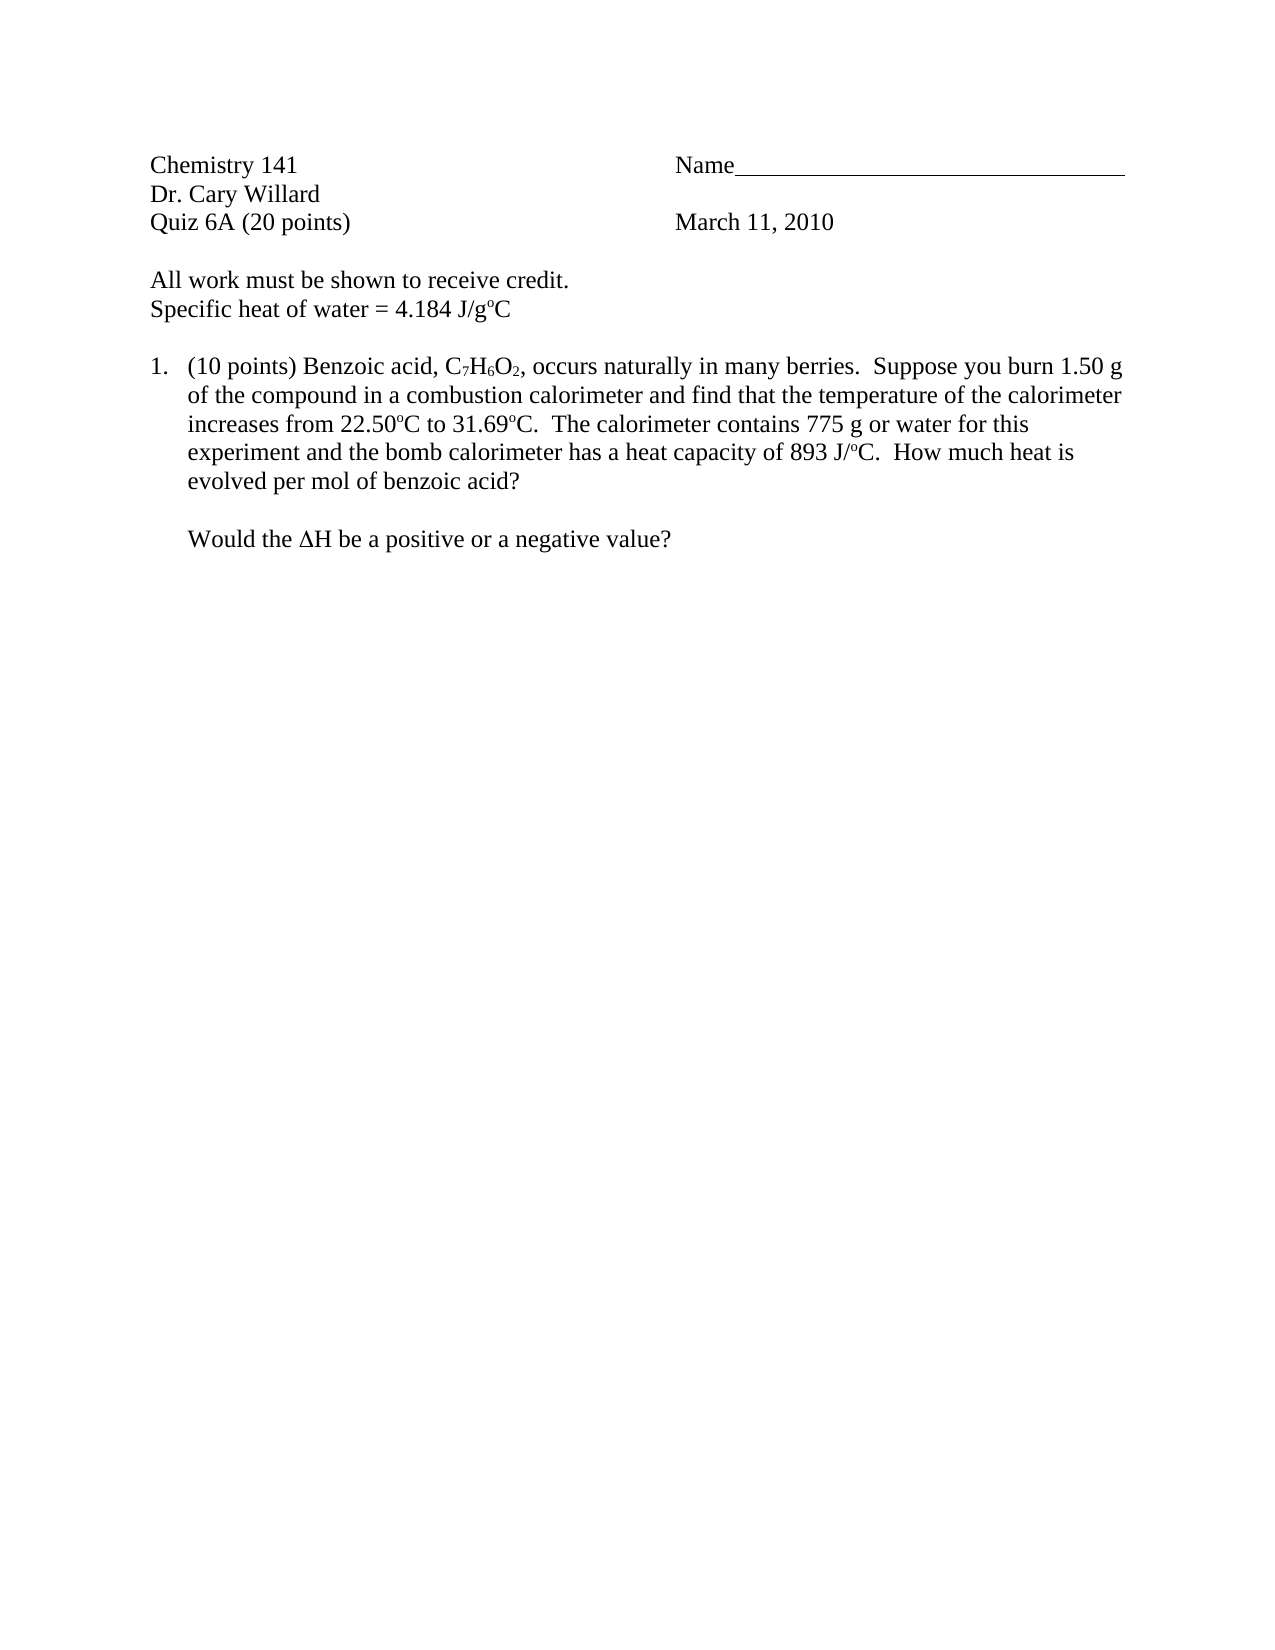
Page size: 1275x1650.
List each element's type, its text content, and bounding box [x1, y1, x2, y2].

text Chemistry 141 Name [150, 150, 1125, 179]
text All work must be shown to receive credit. [150, 265, 1125, 294]
text Would the H be a positive or a negative value? [187, 524, 1125, 552]
list (10 points) Benzoic acid, C7H6O2, occurs naturally in many berries. Suppose you burn 1.50 g of the compound in a combustion calorimeter and find that the temperature of the calorimeter increases from 22.50oC to 31.69oC. The calorimeter contains 775 g or water for this experiment and the bomb calorimeter has a heat capacity of 893 J/oC. How much heat is evolved per mol of benzoic acid? [150, 351, 1125, 495]
text Specific heat of water = 4.184 J/goC [150, 294, 1125, 322]
text Dr. Cary Willard [150, 179, 1125, 207]
text Quiz 6A (20 points) March 11, 2010 [150, 207, 1125, 236]
